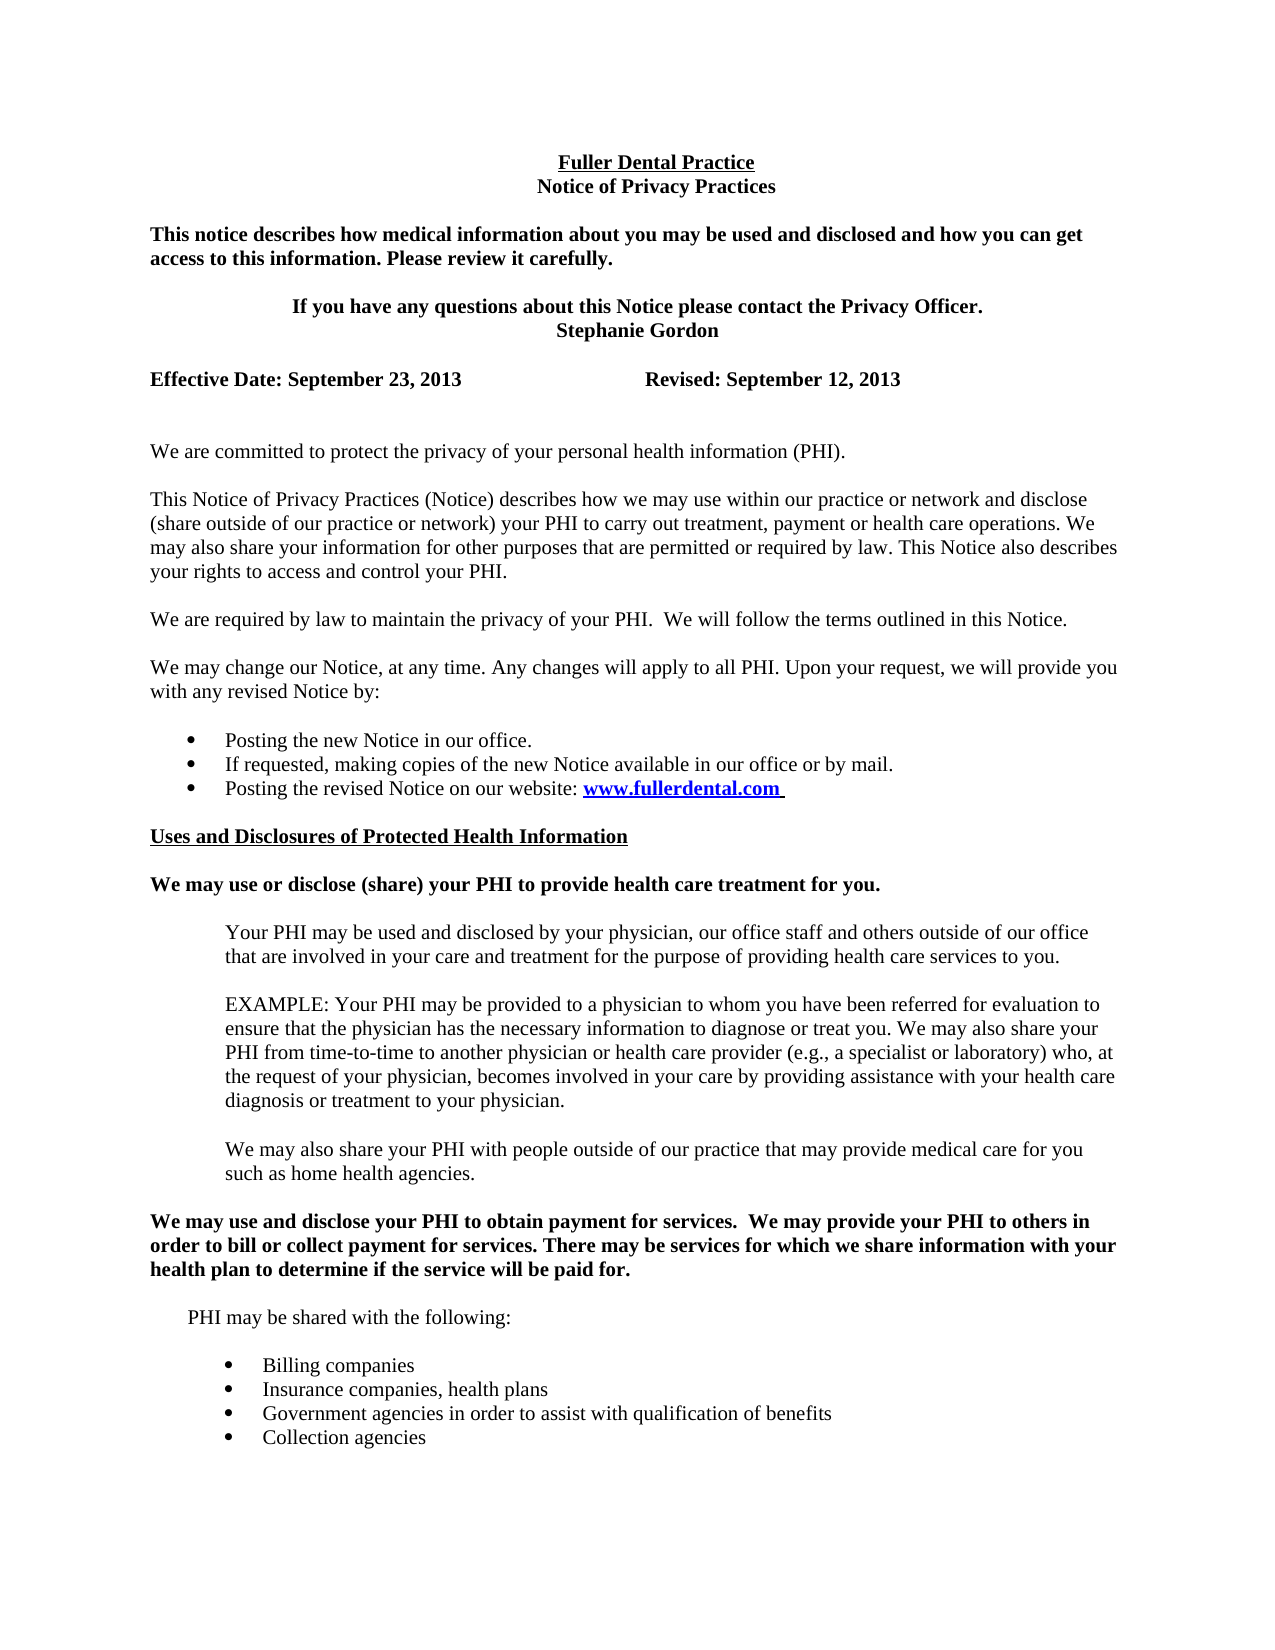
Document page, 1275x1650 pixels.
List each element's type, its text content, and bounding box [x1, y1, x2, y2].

list If requested, making copies of the new Notice available in our office or by mail. [187, 752, 1125, 776]
text This Notice of Privacy Practices (Notice) describes how we may use within our practice or network and disclose (share outside of our practice or network) your PHI to carry out treatment, payment or health care operations. We may also share your information for other purposes that are permitted or required by law. This Notice also describes your rights to access and control your PHI. [150, 487, 1125, 583]
text Stephanie Gordon [150, 318, 1125, 342]
list Billing companies [225, 1353, 1125, 1377]
text Notice of Privacy Practices [187, 174, 1125, 198]
text Effective Date: September 23, 2013 Revised: September 12, 2013 [150, 367, 1125, 391]
text Uses and Disclosures of Protected Health Information [150, 824, 1125, 848]
text Fuller Dental Practice [187, 150, 1125, 174]
text This notice describes how medical information about you may be used and disclosed and how you can get access to this information. Please review it carefully. [150, 222, 1125, 270]
text We are committed to protect the privacy of your personal health information (PHI). [150, 439, 1125, 463]
text Your PHI may be used and disclosed by your physician, our office staff and others outside of our office that are involved in your care and treatment for the purpose of providing health care services to you. [225, 920, 1125, 968]
text We may also share your PHI with people outside of our practice that may provide medical care for you such as home health agencies. [225, 1137, 1125, 1185]
text PHI may be shared with the following: [187, 1305, 1125, 1329]
text We may use and disclose your PHI to obtain payment for services. We may provide your PHI to others in order to bill or collect payment for services. There may be services for which we share information with your health plan to determine if the service will be paid for. [150, 1209, 1125, 1281]
list Collection agencies [225, 1425, 1125, 1449]
text We are required by law to maintain the privacy of your PHI. We will follow the terms outlined in this Notice. [150, 607, 1125, 631]
text EXAMPLE: Your PHI may be provided to a physician to whom you have been referred for evaluation to ensure that the physician has the necessary information to diagnose or treat you. We may also share your PHI from time-to-time to another physician or health care provider (e.g., a specialist or laboratory) who, at the request of your physician, becomes involved in your care by providing assistance with your health care diagnosis or treatment to your physician. [225, 992, 1125, 1112]
list Insurance companies, health plans [225, 1377, 1125, 1401]
text We may change our Notice, at any time. Any changes will apply to all PHI. Upon your request, we will provide you with any revised Notice by: [150, 655, 1125, 703]
list Posting the new Notice in our office. [187, 727, 1125, 752]
list Posting the revised Notice on our website: www.fullerdental.com [187, 776, 1125, 800]
text If you have any questions about this Notice please contact the Privacy Officer. [150, 294, 1125, 318]
list Government agencies in order to assist with qualification of benefits [225, 1401, 1125, 1425]
text We may use or disclose (share) your PHI to provide health care treatment for you. [150, 872, 1125, 896]
